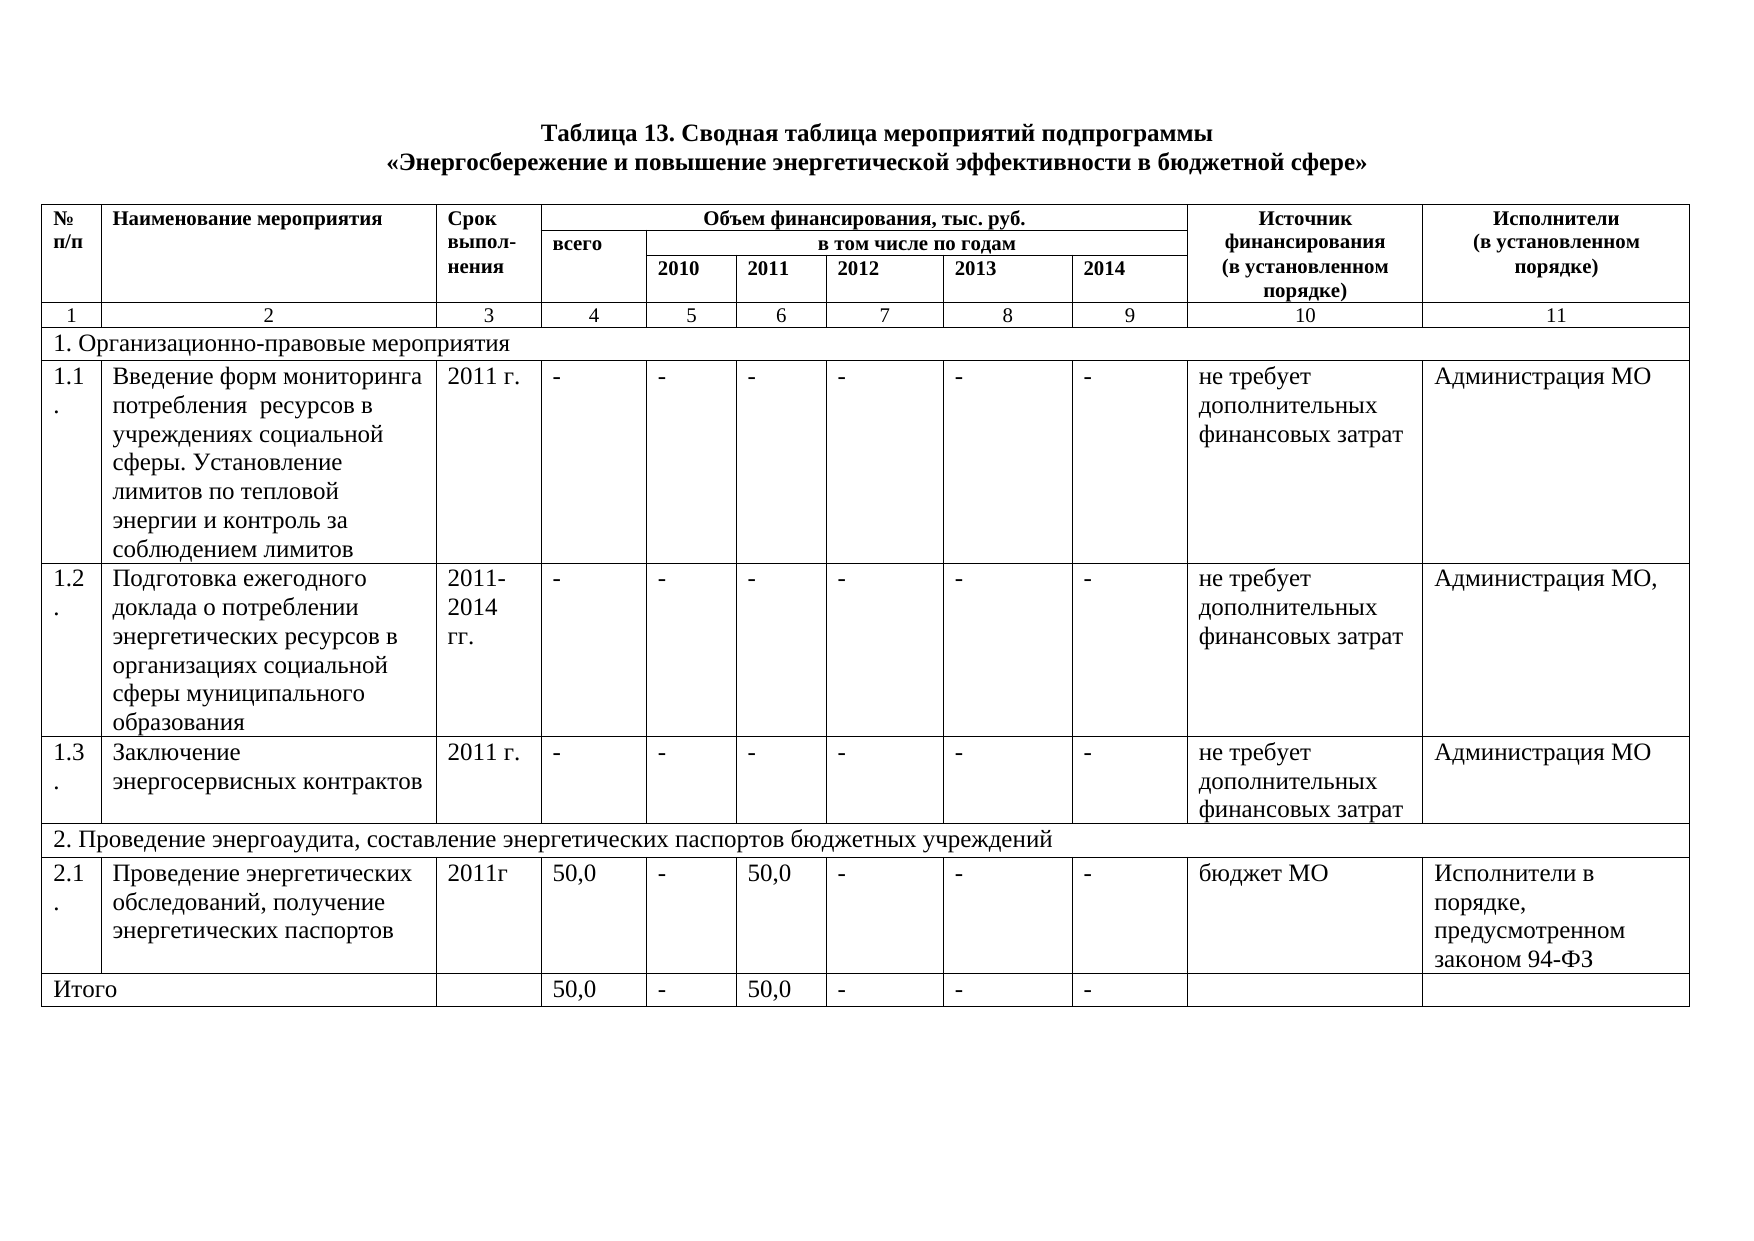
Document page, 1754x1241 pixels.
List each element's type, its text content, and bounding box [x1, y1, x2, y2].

table_cell не требует дополнительных финансовых затрат [1188, 737, 1422, 823]
table_cell не требует дополнительных финансовых затрат [1188, 361, 1422, 562]
table_cell 2.1. [42, 858, 101, 973]
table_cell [1423, 858, 1689, 973]
table_cell - [737, 737, 826, 823]
table_cell 2 [102, 303, 436, 327]
table_cell - [737, 361, 826, 562]
table_cell 7 [827, 303, 943, 327]
table_cell - [1073, 564, 1187, 736]
table_cell не требует дополнительных финансовых затрат [1188, 564, 1422, 736]
table_cell 3 [437, 303, 541, 327]
text Таблица 13. Сводная таблица мероприятий подпрограммы [53, 118, 1701, 147]
table_cell - [827, 737, 943, 823]
table_cell Администрация МО, [1423, 564, 1689, 736]
table_cell - [1073, 974, 1187, 1006]
table_cell - [542, 361, 646, 562]
table_header Объем финансирования, тыс. руб. [542, 205, 1187, 229]
table_cell . [437, 361, 541, 562]
table_cell 2011-2014 гг. [437, 564, 541, 736]
table_cell 50,0 [542, 974, 646, 1006]
table_cell 10 [1188, 303, 1422, 327]
table_cell - [944, 361, 1072, 562]
table_cell - [1073, 737, 1187, 823]
text «Энергосбережение и повышение энергетической эффективности в бюджетной сфере» [53, 147, 1701, 176]
table_cell - [944, 564, 1072, 736]
table_header Источник финансирования (в установленном порядке) [1188, 205, 1422, 302]
table_cell Администрация МО [1423, 361, 1689, 562]
table_cell [437, 974, 541, 1006]
table_cell бюджет МО [1188, 858, 1422, 973]
table_cell Итого [42, 974, 436, 1006]
table_cell Проведение энергетических обследований, получение энергетических паспортов [102, 858, 436, 973]
table_cell 2012 [827, 256, 943, 302]
table_cell Заключение энергосервисных контрактов [102, 737, 436, 823]
table_cell 1. Организационно-правовые мероприятия [42, 328, 1689, 360]
table_header № п/п [42, 205, 101, 302]
table_cell 5 [647, 303, 736, 327]
table_cell 11 [1423, 303, 1689, 327]
table_cell . [437, 737, 541, 823]
table_cell [1188, 974, 1422, 1006]
table_header Наименование мероприятия [102, 205, 436, 302]
table_header Срок выпол-нения [437, 205, 541, 302]
table_cell - [827, 858, 943, 973]
table_cell Подготовка ежегодного доклада о потреблении энергетических ресурсов в организациях социальной сферы муниципального образования [102, 564, 436, 736]
table_cell - [1073, 858, 1187, 973]
table_cell 2011 [737, 256, 826, 302]
table_cell - [944, 737, 1072, 823]
table_cell - [1073, 361, 1187, 562]
table_cell - [542, 737, 646, 823]
table_cell 50,0 [542, 858, 646, 973]
table_cell 8 [944, 303, 1072, 327]
table_cell 9 [1073, 303, 1187, 327]
table_cell 6 [737, 303, 826, 327]
table_cell в том числе по годам [647, 231, 1187, 254]
table_cell 1.2. [42, 564, 101, 736]
table_header Исполнители (в установленном порядке) [1423, 205, 1689, 302]
table_cell всего [542, 231, 646, 302]
table_cell - [542, 564, 646, 736]
table_cell 4 [542, 303, 646, 327]
table_cell - [647, 361, 736, 562]
table_cell 2013 [944, 256, 1072, 302]
table_cell 1 [42, 303, 101, 327]
table_cell - [827, 361, 943, 562]
table_cell - [647, 974, 736, 1006]
table_cell 50,0 [737, 974, 826, 1006]
table_cell 2011г [437, 858, 541, 973]
table_cell Введение форм мониторинга потребления ресурсов в учреждениях социальной сферы. Установление лимитов по тепловой энергии и контроль за соблюдением лимитов [102, 361, 436, 562]
table_cell [1423, 974, 1689, 1006]
table_cell - [944, 858, 1072, 973]
table_cell 1.3. [42, 737, 101, 823]
table_cell - [944, 974, 1072, 1006]
table_cell Администрация МО [1423, 737, 1689, 823]
table_cell - [647, 564, 736, 736]
table_cell 50,0 [737, 858, 826, 973]
table_cell - [647, 737, 736, 823]
table_cell - [737, 564, 826, 736]
table_cell 2014 [1073, 256, 1187, 302]
table_cell - [827, 974, 943, 1006]
table_cell - [827, 564, 943, 736]
table_cell 2. Проведение энергоаудита, составление энергетических паспортов бюджетных учреждений [42, 824, 1689, 857]
table_cell 1.1. [42, 361, 101, 562]
table_cell - [647, 858, 736, 973]
table_cell 2010 [647, 256, 736, 302]
